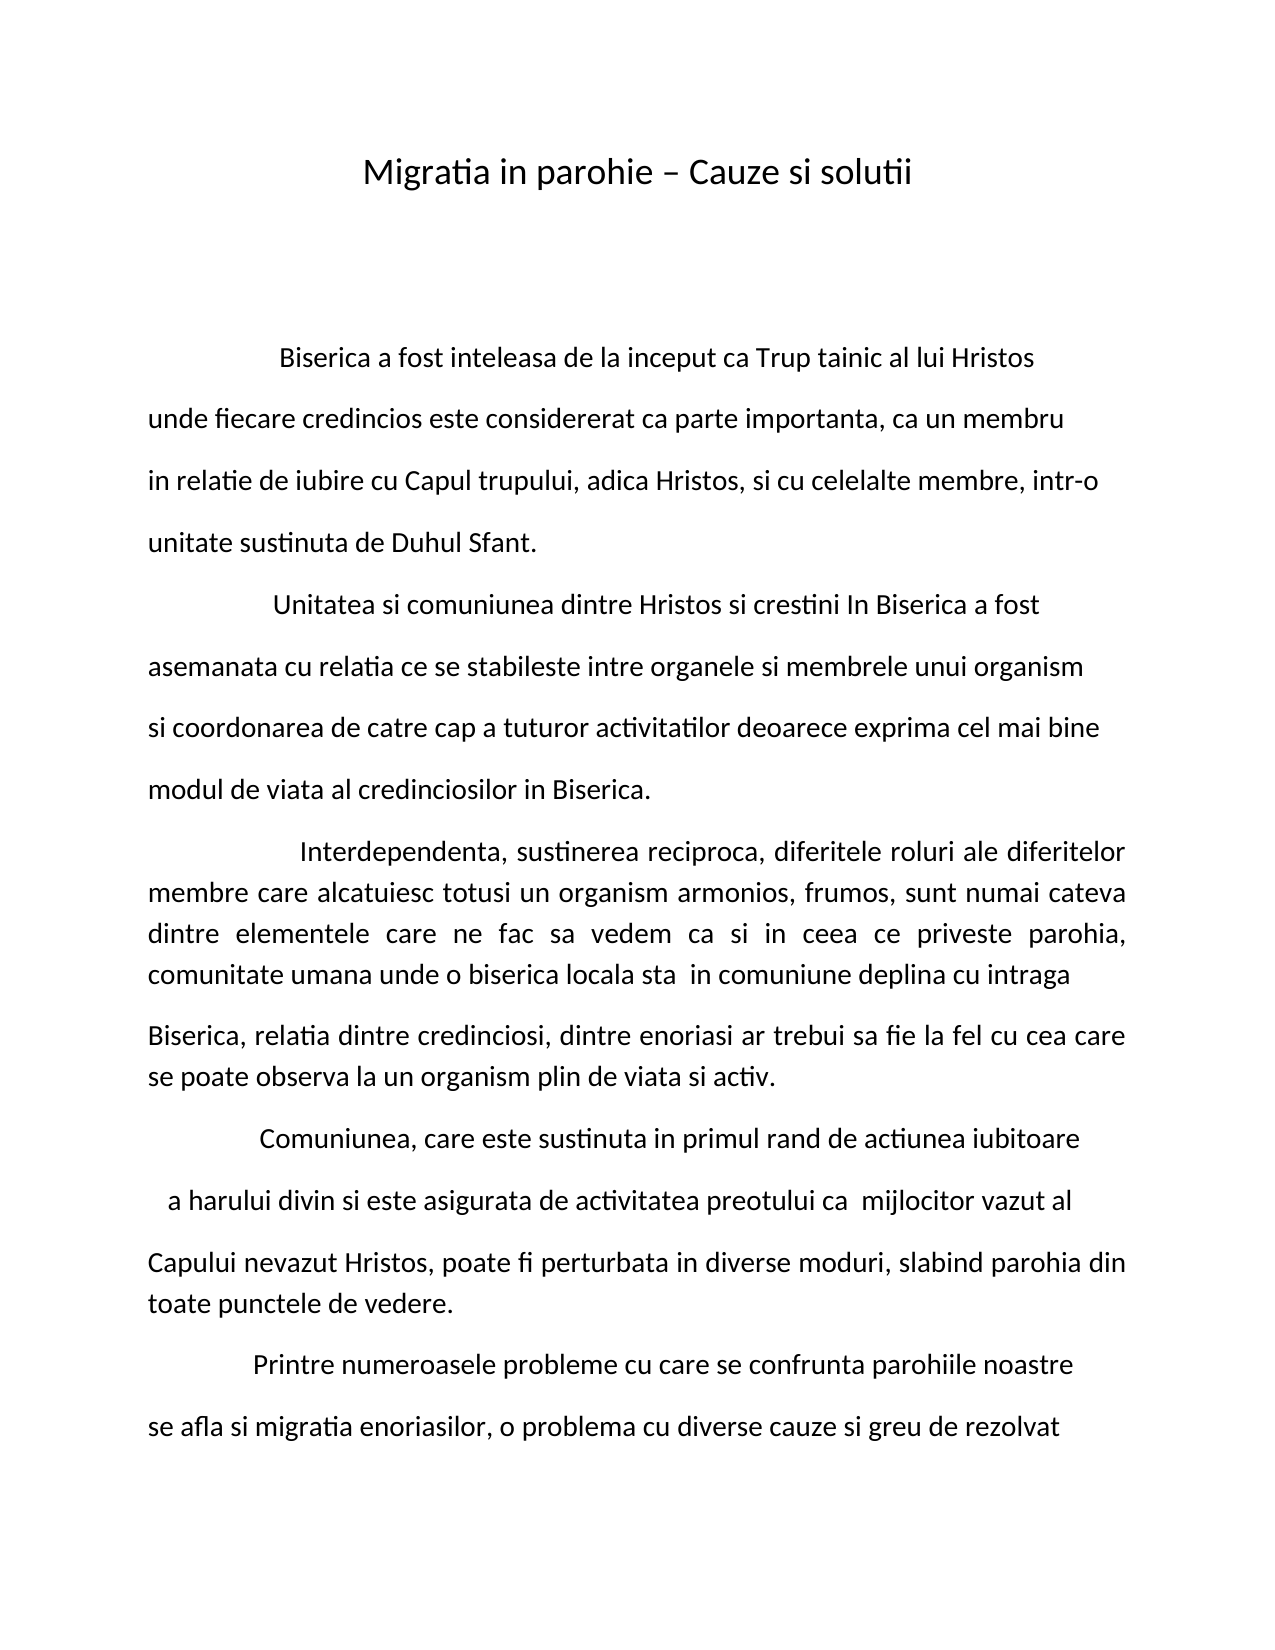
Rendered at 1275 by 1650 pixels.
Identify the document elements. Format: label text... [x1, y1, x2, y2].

text asemanata cu relatia ce se stabileste intre organele si membrele unui organism [148, 648, 1127, 683]
text a harului divin si este asigurata de activitatea preotului ca mijlocitor vazut al [148, 1182, 1127, 1218]
text in relatie de iubire cu Capul trupului, adica Hristos, si cu celelalte membre, intr-o [148, 462, 1127, 498]
text unde fiecare credincios este considererat ca parte importanta, ca un membru [148, 401, 1127, 436]
text si coordonarea de catre cap a tuturor activitatilor deoarece exprima cel mai bine [148, 709, 1127, 745]
text Migratia in parohie – Cauze si solutii [148, 148, 1127, 193]
text Capului nevazut Hristos, poate fi perturbata in diverse moduri, slabind parohia din toate punctele de vedere. [148, 1244, 1127, 1320]
text Unitatea si comuniunea dintre Hristos si crestini In Biserica a fost [148, 586, 1127, 621]
text se afla si migratia enoriasilor, o problema cu diverse cauze si greu de rezolvat [148, 1408, 1127, 1444]
text Biserica a fost inteleasa de la inceput ca Trup tainic al lui Hristos [148, 339, 1127, 374]
text Biserica, relatia dintre credinciosi, dintre enoriasi ar trebui sa fie la fel cu cea care se poate observa la un organism plin de viata si activ. [148, 1017, 1127, 1094]
text modul de viata al credinciosilor in Biserica. [148, 771, 1127, 807]
text Comuniunea, care este sustinuta in primul rand de actiunea iubitoare [148, 1120, 1127, 1156]
text unitate sustinuta de Duhul Sfant. [148, 524, 1127, 560]
text Printre numeroasele probleme cu care se confrunta parohiile noastre [148, 1346, 1127, 1382]
text Interdependenta, sustinerea reciproca, diferitele roluri ale diferitelor membre care alcatuiesc totusi un organism armonios, frumos, sunt numai cateva dintre elementele care ne fac sa vedem ca si in ceea ce priveste parohia, comunitate umana unde o biserica locala sta in comuniune deplina cu intraga [148, 833, 1127, 991]
